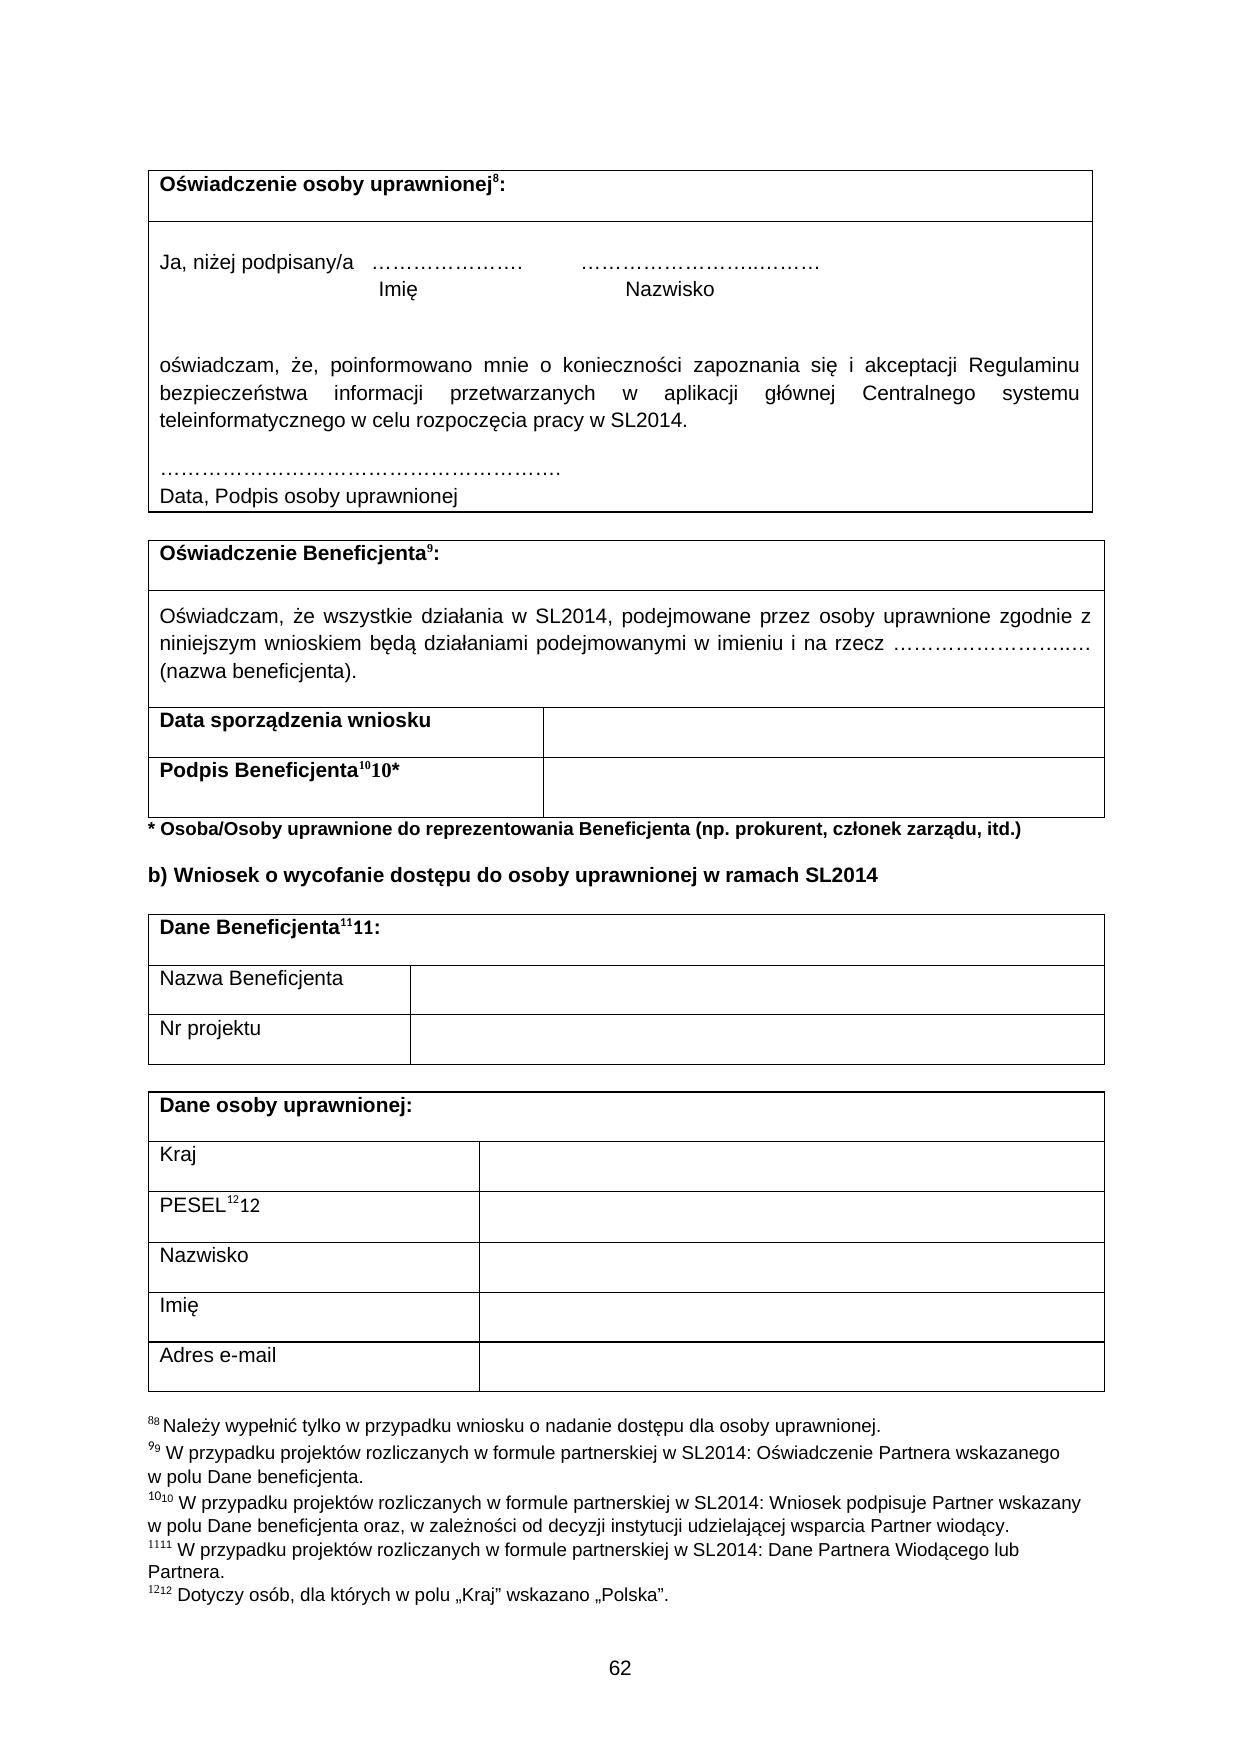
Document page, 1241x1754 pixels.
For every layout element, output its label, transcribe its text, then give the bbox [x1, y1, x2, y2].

text * Osoba/Osoby uprawnione do reprezentowania Beneficjenta (np. prokurent, członek zarządu, itd.) [148, 818, 1093, 839]
table_cell Kraj [149, 1142, 479, 1191]
table_cell Podpis Beneficjenta10* [149, 758, 543, 817]
table_cell Nazwa Beneficjenta [149, 966, 410, 1014]
table_cell [480, 1293, 1104, 1341]
table_header Dane osoby uprawnionej: [149, 1093, 1104, 1141]
table_cell PESEL12 [149, 1192, 479, 1242]
table_header Dane Beneficjenta11: [149, 915, 1104, 965]
table_cell [411, 966, 1104, 1014]
table_cell Data sporządzenia wniosku [149, 708, 543, 757]
table_cell Oświadczam, że wszystkie działania w SL2014, podejmowane przez osoby uprawnione zgodnie z niniejszym wnioskiem będą działaniami podejmowanymi w imieniu i na rzecz ……………………..…(nazwa beneficjenta). [149, 591, 1104, 707]
table_cell [544, 708, 1104, 757]
table_cell Ja, niżej podpisany/a …………………. ……………………..……… Imię Nazwisko oświadczam, że, poinformowano mnie o konieczności zapoznania się i akceptacji Regulaminu bezpieczeństwa informacji przetwarzanych w aplikacji głównej Centralnego systemu teleinformatycznego w celu rozpoczęcia pracy w SL2014. …………………………………………………. Data, Podpis osoby uprawnionej [149, 222, 1092, 511]
table_cell Imię [149, 1293, 479, 1341]
table_cell [411, 1015, 1104, 1064]
table_cell [480, 1343, 1104, 1391]
table_cell [480, 1243, 1104, 1292]
table_cell Nr projektu [149, 1015, 410, 1064]
table_cell Adres e-mail [149, 1343, 479, 1391]
table_header Oświadczenie osoby uprawnionej8: [149, 171, 1092, 221]
table_header Oświadczenie Beneficjenta9: [149, 541, 1104, 590]
text b) Wniosek o wycofanie dostępu do osoby uprawnionej w ramach SL2014 [148, 863, 1093, 887]
table_cell [480, 1192, 1104, 1242]
table_cell Nazwisko [149, 1243, 479, 1292]
table_cell [480, 1142, 1104, 1191]
table_cell [544, 758, 1104, 817]
